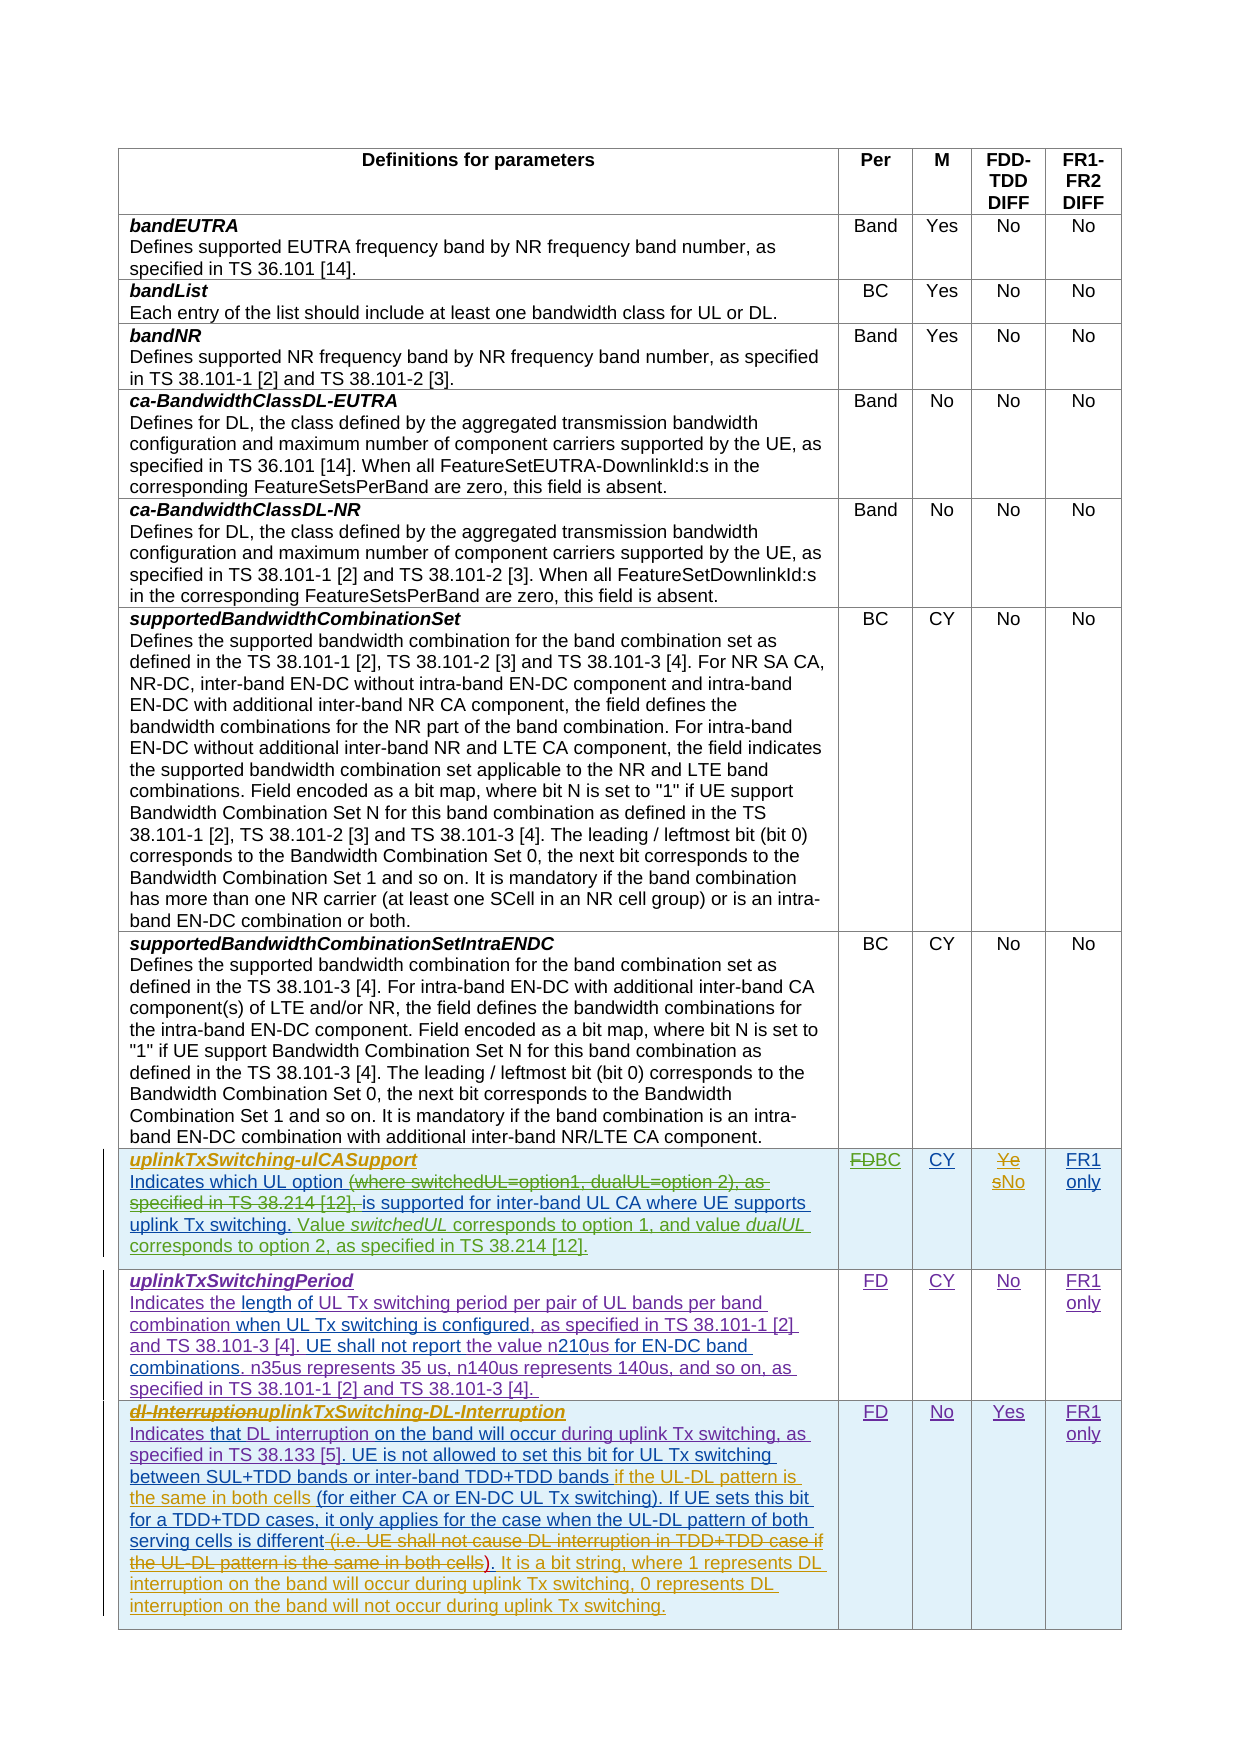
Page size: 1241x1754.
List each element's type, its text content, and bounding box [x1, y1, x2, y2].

table_header Per [839, 149, 912, 213]
table_cell No [1046, 280, 1121, 323]
table_cell bandNR Defines supported NR frequency band by NR frequency band number, as specified in TS 38.101-1 [2] and TS 38.101-2 [3]. [119, 324, 838, 389]
table_cell No [972, 608, 1045, 931]
table_cell Yes [913, 324, 971, 389]
table_cell No [972, 932, 1045, 1148]
table_cell No [1046, 390, 1121, 498]
table_cell [913, 1270, 971, 1400]
table_header FDD-TDD DIFF [972, 149, 1045, 213]
table_cell Yes [913, 280, 971, 323]
table_cell BC [839, 932, 912, 1148]
table_cell Yes [913, 215, 971, 279]
table_cell Band [839, 390, 912, 498]
table_cell BC [839, 280, 912, 323]
table_cell Band [839, 215, 912, 279]
table_cell [1046, 1270, 1121, 1400]
table_cell No [972, 499, 1045, 607]
table_cell bandEUTRA Defines supported EUTRA frequency band by NR frequency band number, as specified in TS 36.101 [14]. [119, 215, 838, 279]
table_cell No [972, 215, 1045, 279]
table_cell [839, 1270, 912, 1400]
table_cell Band [839, 499, 912, 607]
table_cell bandList Each entry of the list should include at least one bandwidth class for UL or DL. [119, 280, 838, 323]
table_cell No [1046, 932, 1121, 1148]
table_cell ca-BandwidthClassDL-EUTRA Defines for DL, the class defined by the aggregated transmission bandwidth configuration and maximum number of component carriers supported by the UE, as specified in TS 36.101 [14]. When all FeatureSetEUTRA-DownlinkId:s in the corresponding FeatureSetsPerBand are zero, this field is absent. [119, 390, 838, 498]
table_cell No [913, 499, 971, 607]
table_header FR1-FR2 DIFF [1046, 149, 1121, 213]
table_header Definitions for parameters [119, 149, 838, 213]
table_header M [913, 149, 971, 213]
table_cell No [1046, 215, 1121, 279]
table_cell [119, 1270, 838, 1400]
table_cell [972, 1270, 1045, 1400]
table_cell No [1046, 499, 1121, 607]
table_cell CY [913, 608, 971, 931]
table_cell Band [839, 324, 912, 389]
table_cell BC [839, 608, 912, 931]
table_cell CY [913, 932, 971, 1148]
table_cell No [1046, 608, 1121, 931]
table_cell No [913, 390, 971, 498]
table_cell supportedBandwidthCombinationSet Defines the supported bandwidth combination for the band combination set as defined in the TS 38.101-1 [2], TS 38.101-2 [3] and TS 38.101-3 [4]. For NR SA CA, NR-DC, inter-band EN-DC without intra-band EN-DC component and intra-band EN-DC with additional inter-band NR CA component, the field defines the bandwidth combinations for the NR part of the band combination. For intra-band EN-DC without additional inter-band NR and LTE CA component, the field indicates the supported bandwidth combination set applicable to the NR and LTE band combinations. Field encoded as a bit map, where bit N is set to "1" if UE support Bandwidth Combination Set N for this band combination as defined in the TS 38.101-1 [2], TS 38.101-2 [3] and TS 38.101-3 [4]. The leading / leftmost bit (bit 0) corresponds to the Bandwidth Combination Set 0, the next bit corresponds to the Bandwidth Combination Set 1 and so on. It is mandatory if the band combination has more than one NR carrier (at least one SCell in an NR cell group) or is an intra-band EN-DC combination or both. [119, 608, 838, 931]
table_cell supportedBandwidthCombinationSetIntraENDC Defines the supported bandwidth combination for the band combination set as defined in the TS 38.101-3 [4]. For intra-band EN-DC with additional inter-band CA component(s) of LTE and/or NR, the field defines the bandwidth combinations for the intra-band EN-DC component. Field encoded as a bit map, where bit N is set to "1" if UE support Bandwidth Combination Set N for this band combination as defined in the TS 38.101-3 [4]. The leading / leftmost bit (bit 0) corresponds to the Bandwidth Combination Set 0, the next bit corresponds to the Bandwidth Combination Set 1 and so on. It is mandatory if the band combination is an intra-band EN-DC combination with additional inter-band NR/LTE CA component. [119, 932, 838, 1148]
table_cell No [1046, 324, 1121, 389]
table_cell No [972, 324, 1045, 389]
table_cell No [972, 280, 1045, 323]
table_cell No [972, 390, 1045, 498]
table_cell ca-BandwidthClassDL-NR Defines for DL, the class defined by the aggregated transmission bandwidth configuration and maximum number of component carriers supported by the UE, as specified in TS 38.101-1 [2] and TS 38.101-2 [3]. When all FeatureSetDownlinkId:s in the corresponding FeatureSetsPerBand are zero, this field is absent. [119, 499, 838, 607]
